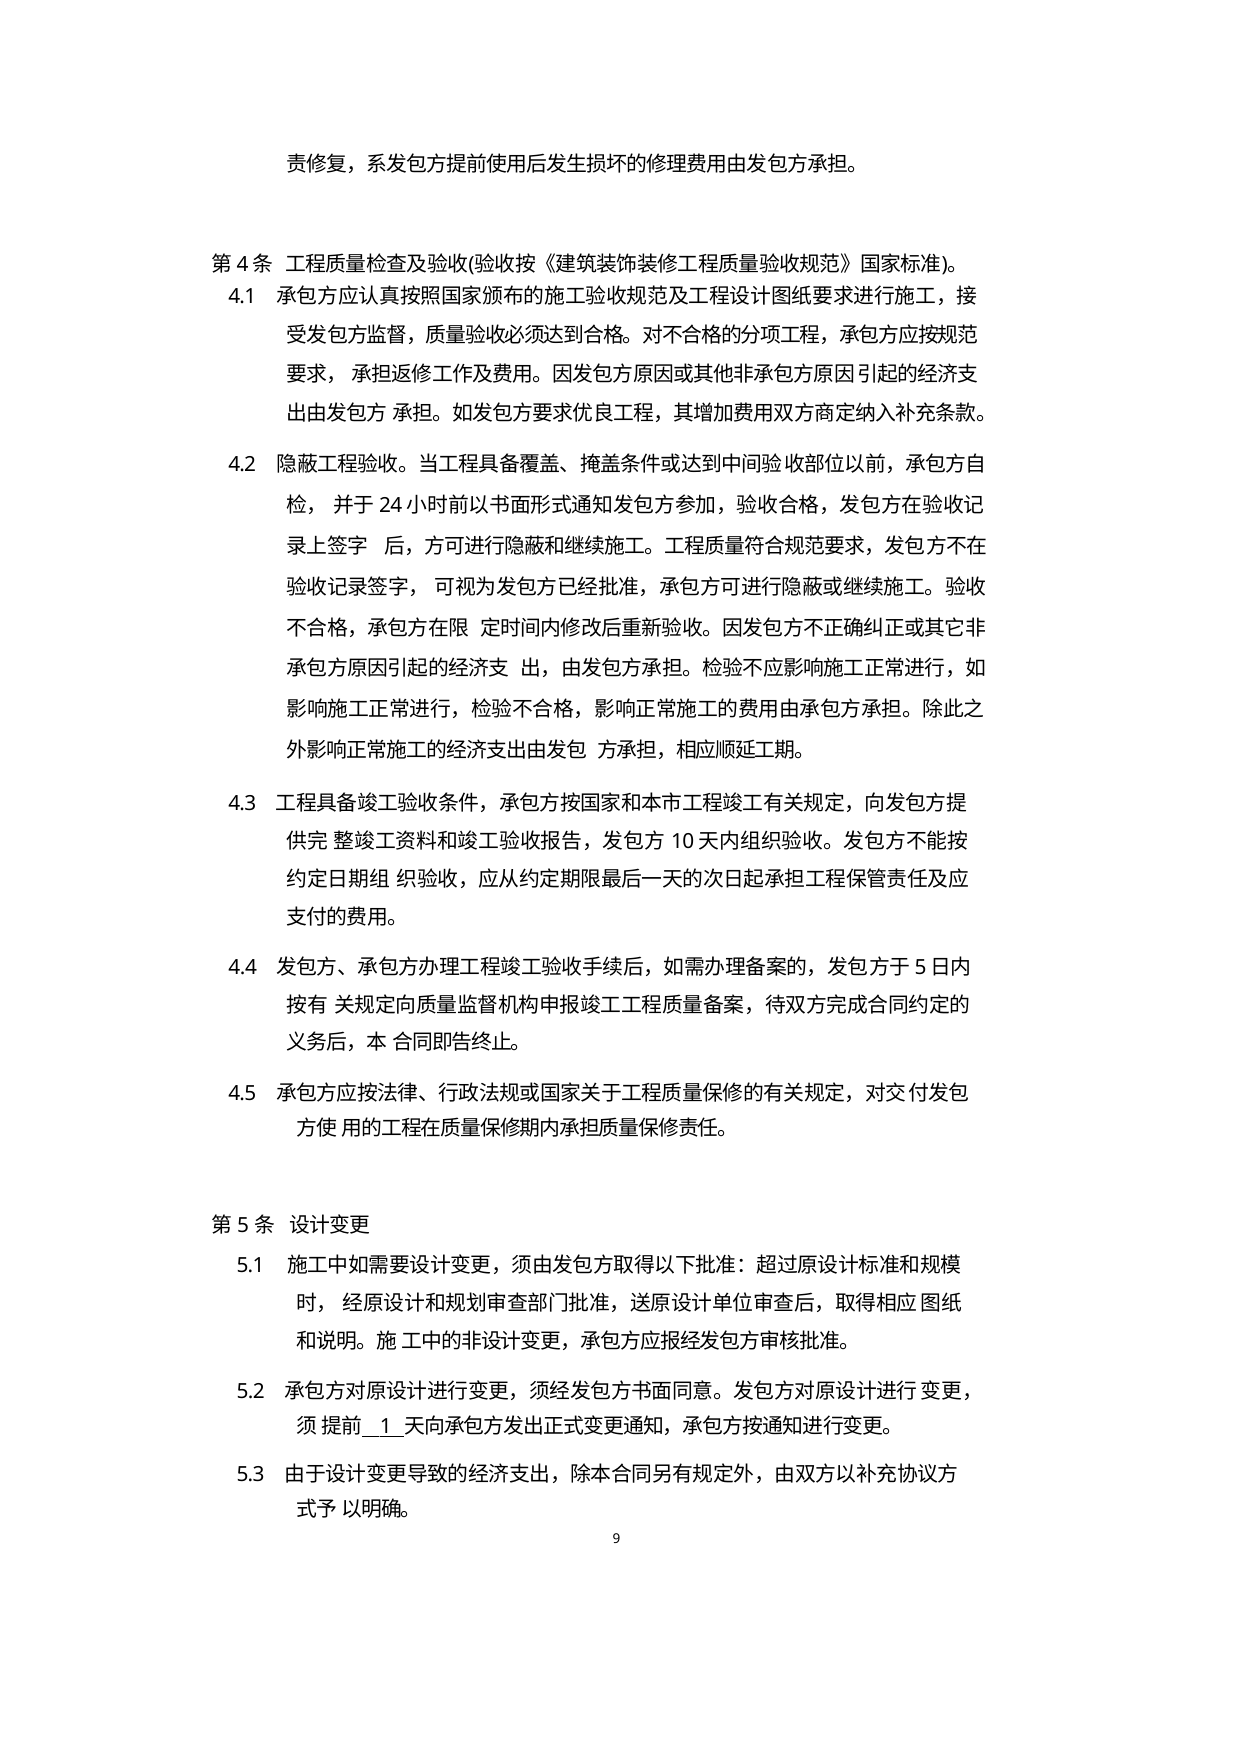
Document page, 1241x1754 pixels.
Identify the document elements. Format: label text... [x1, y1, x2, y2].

text 4.3 工程具备竣工验收条件，承包方按国家和本市工程竣工有关规定，向发包方提供完 整竣工资料和竣工验收报告，发包方10天内组织验收。发包方不能按约定日期组 织验收，应从约定期限最后一天的次日起承担工程保管责任及应支付的费用。 [228, 787, 969, 930]
text 5.3 由于设计变更导致的经济支出，除本合同另有规定外，由双方以补充协议方式予 以明确。 [236, 1458, 959, 1523]
text 责修复，系发包方提前使用后发生损坏的修理费用由发包方承担。 [286, 149, 1054, 177]
text 5.2 承包方对原设计进行变更，须经发包方书面同意。发包方对原设计进行变更，须 提前 1 天向承包方发出正式变更通知，承包方按通知进行变更。 [236, 1374, 962, 1440]
text 第 5 条 设计变更 [211, 1210, 1054, 1238]
text 4.1 承包方应认真按照国家颁布的施工验收规范及工程设计图纸要求进行施工，接受发包方监督，质量验收必须达到合格。对不合格的分项工程，承包方应按规范要求， 承担返修工作及费用。因发包方原因或其他非承包方原因引起的经济支出由发包方 承担。如发包方要求优良工程，其增加费用双方商定纳入补充条款。 [228, 279, 978, 426]
text 第4条 工程质量检查及验收(验收按《建筑装饰装修工程质量验收规范》国家标准)。 [211, 249, 1054, 276]
text 4.4 发包方、承包方办理工程竣工验收手续后，如需办理备案的，发包方于5日内按有 关规定向质量监督机构申报竣工工程质量备案，待双方完成合同约定的义务后，本 合同即告终止。 [228, 951, 972, 1056]
text 4.2 隐蔽工程验收。当工程具备覆盖、掩盖条件或达到中间验收部位以前，承包方自检， 并于24小时前以书面形式通知发包方参加，验收合格，发包方在验收记录上签字 后，方可进行隐蔽和继续施工。工程质量符合规范要求，发包方不在验收记录签字， 可视为发包方已经批准，承包方可进行隐蔽或继续施工。验收不合格，承包方在限 定时间内修改后重新验收。因发包方不正确纠正或其它非承包方原因引起的经济支 出，由发包方承担。检验不应影响施工正常进行，如影响施工正常进行，检验不合格，影响正常施工的费用由承包方承担。除此之外影响正常施工的经济支出由发包 方承担，相应顺延工期。 [228, 448, 987, 763]
text 5.1 施工中如需要设计变更，须由发包方取得以下批准：超过原设计标准和规模时， 经原设计和规划审查部门批准，送原设计单位审查后，取得相应图纸和说明。施 工中的非设计变更，承包方应报经发包方审核批准。 [236, 1248, 962, 1354]
text 4.5 承包方应按法律、行政法规或国家关于工程质量保修的有关规定，对交付发包方使 用的工程在质量保修期内承担质量保修责任。 [228, 1076, 969, 1141]
